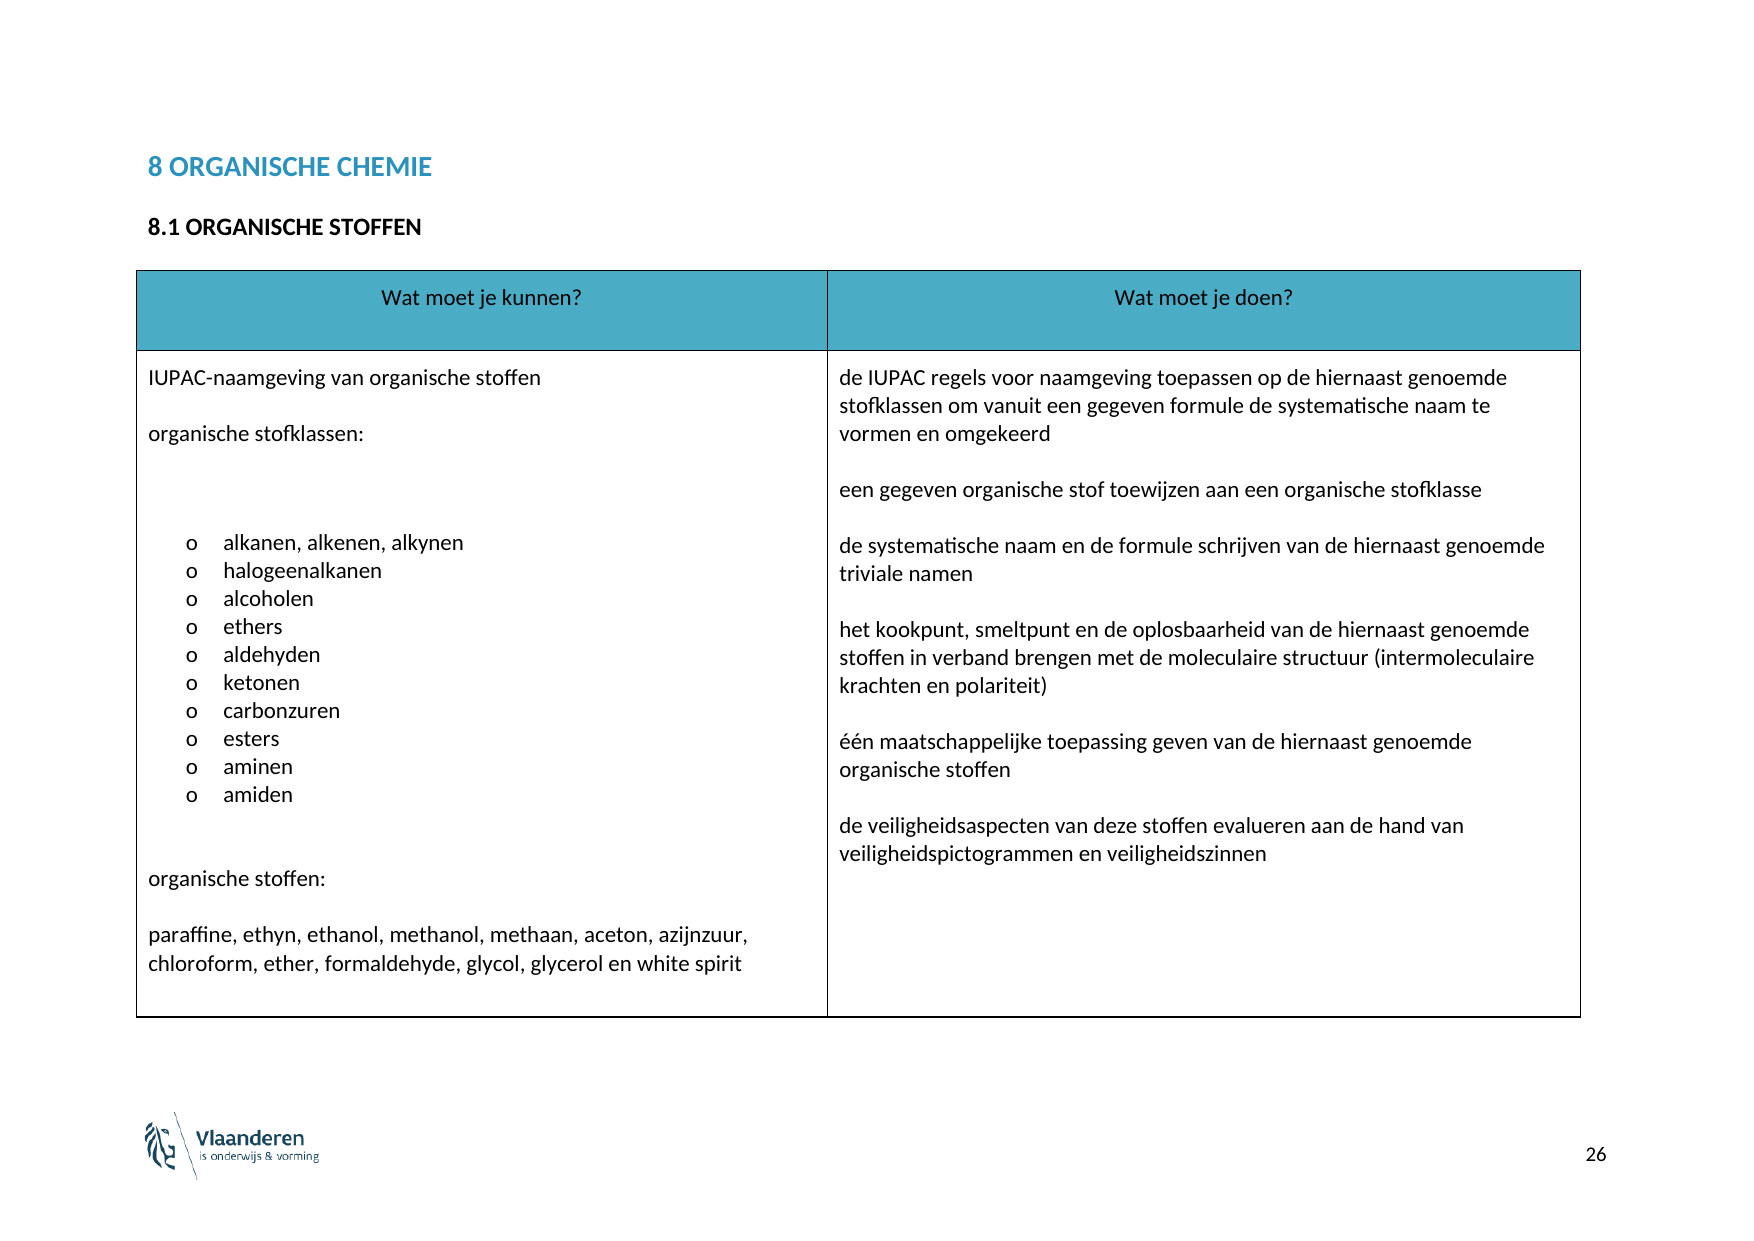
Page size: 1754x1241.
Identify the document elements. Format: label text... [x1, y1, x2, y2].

table_header Wat moet je kunnen? [137, 271, 827, 350]
table_cell IUPAC-naamgeving van organische stoffen organische stofklassen: alkanen, alkenen, alkynen halogeenalkanen alcoholen ethers aldehyden ketonen carbonzuren esters aminen amiden organische stoffen: paraffine, ethyn, ethanol, methanol, methaan, aceton, azijnzuur, chloroform, ether, formaldehyde, glycol, glycerol en white spirit [137, 351, 827, 1016]
text 8 ORGANISCHE CHEMIE [148, 148, 1606, 183]
text 8.1 ORGANISCHE STOFFEN [148, 211, 1606, 242]
picture [144, 1112, 327, 1180]
table_header Wat moet je doen? [828, 271, 1580, 350]
table_cell de IUPAC regels voor naamgeving toepassen op de hiernaast genoemde stofklassen om vanuit een gegeven formule de systematische naam te vormen en omgekeerd een gegeven organische stof toewijzen aan een organische stofklasse de systematische naam en de formule schrijven van de hiernaast genoemde triviale namen het kookpunt, smeltpunt en de oplosbaarheid van de hiernaast genoemde stoffen in verband brengen met de moleculaire structuur (intermoleculaire krachten en polariteit) één maatschappelijke toepassing geven van de hiernaast genoemde organische stoffen de veiligheidsaspecten van deze stoffen evalueren aan de hand van veiligheidspictogrammen en veiligheidszinnen [828, 351, 1580, 1016]
